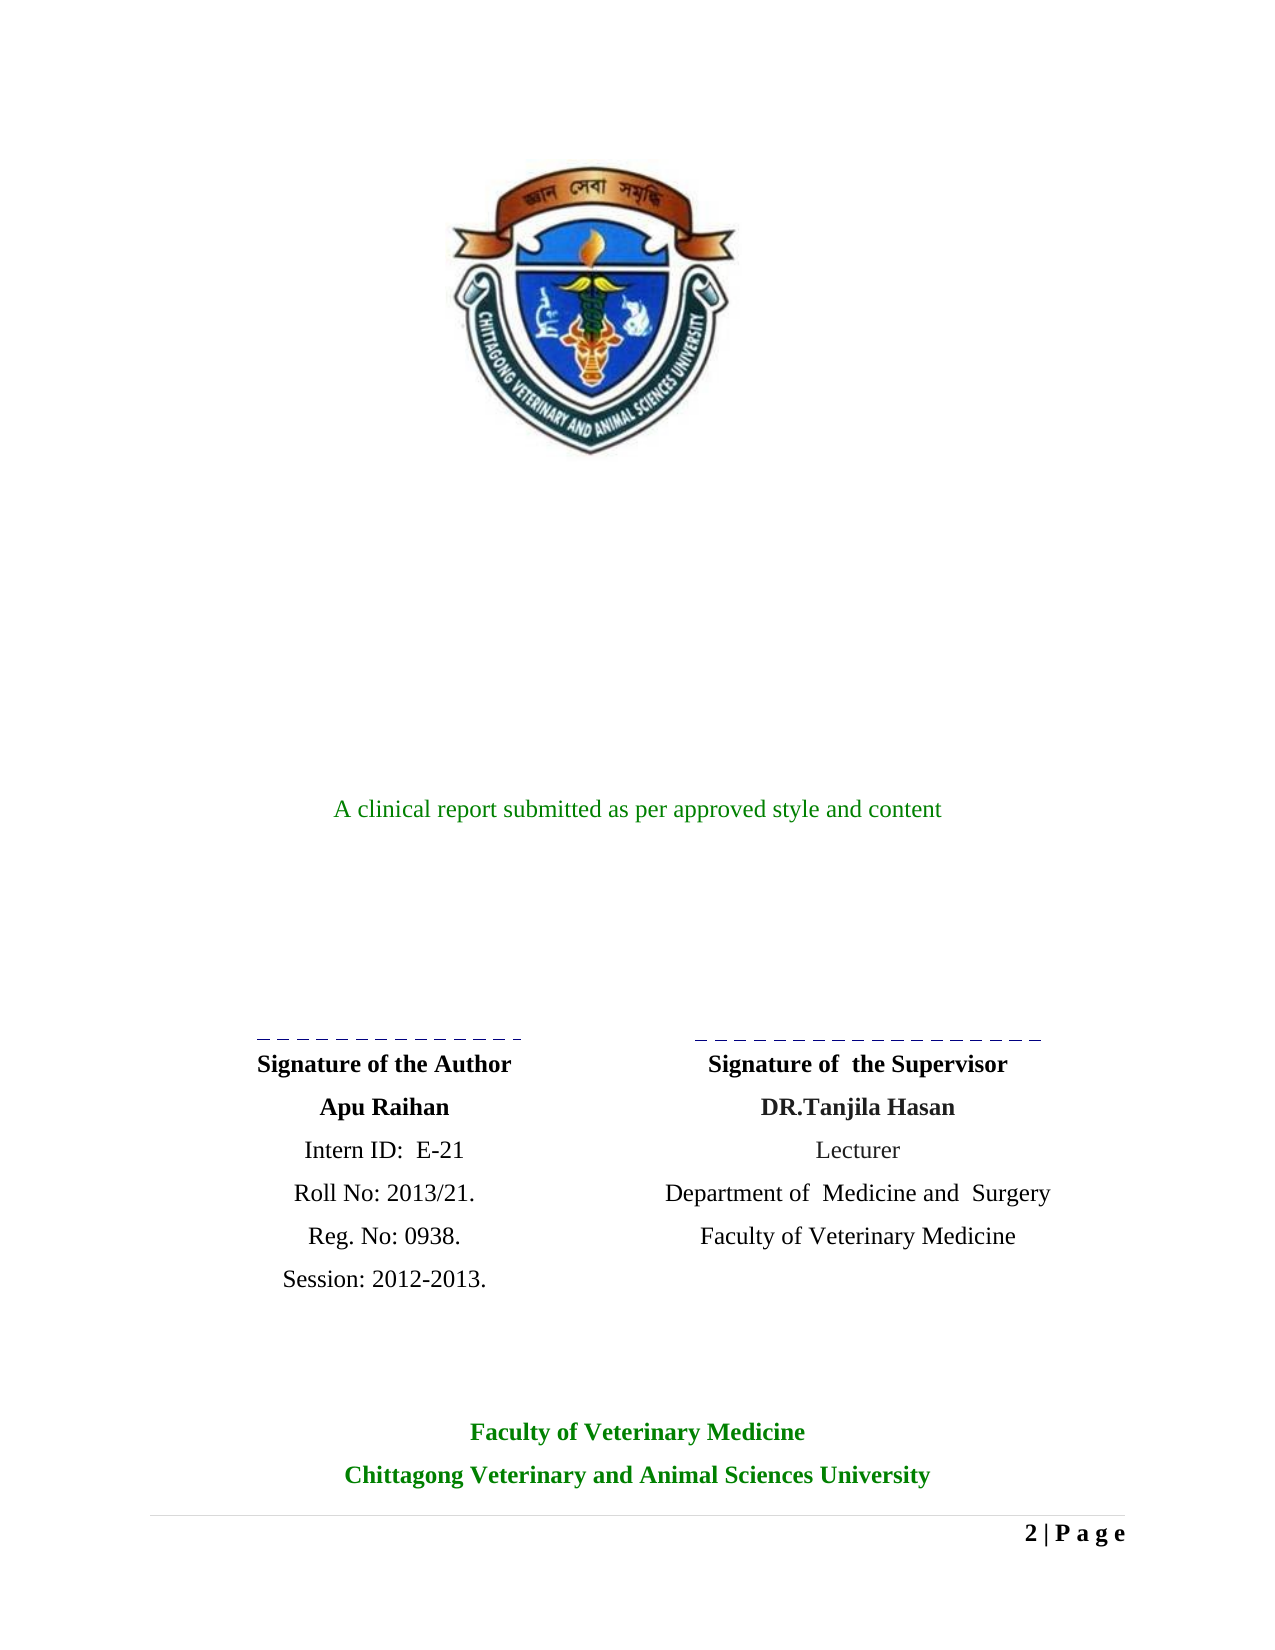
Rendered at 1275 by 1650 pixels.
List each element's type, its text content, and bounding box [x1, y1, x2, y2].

table_header Signature of the Author Apu Raihan Intern ID: E-21 Roll No: 2013/21. Reg. No: 0938. Session: 2012-2013. [159, 1049, 609, 1364]
table_header Signature of the Supervisor DR.Tanjila Hasan Lecturer Department of Medicine and Surgery Faculty of Veterinary Medicine [609, 1049, 1106, 1364]
text Chittagong Veterinary and Animal Sciences University [150, 1461, 1125, 1489]
picture [445, 159, 743, 462]
text Faculty of Veterinary Medicine [150, 1417, 1125, 1446]
text A clinical report submitted as per approved style and content [150, 794, 1125, 823]
